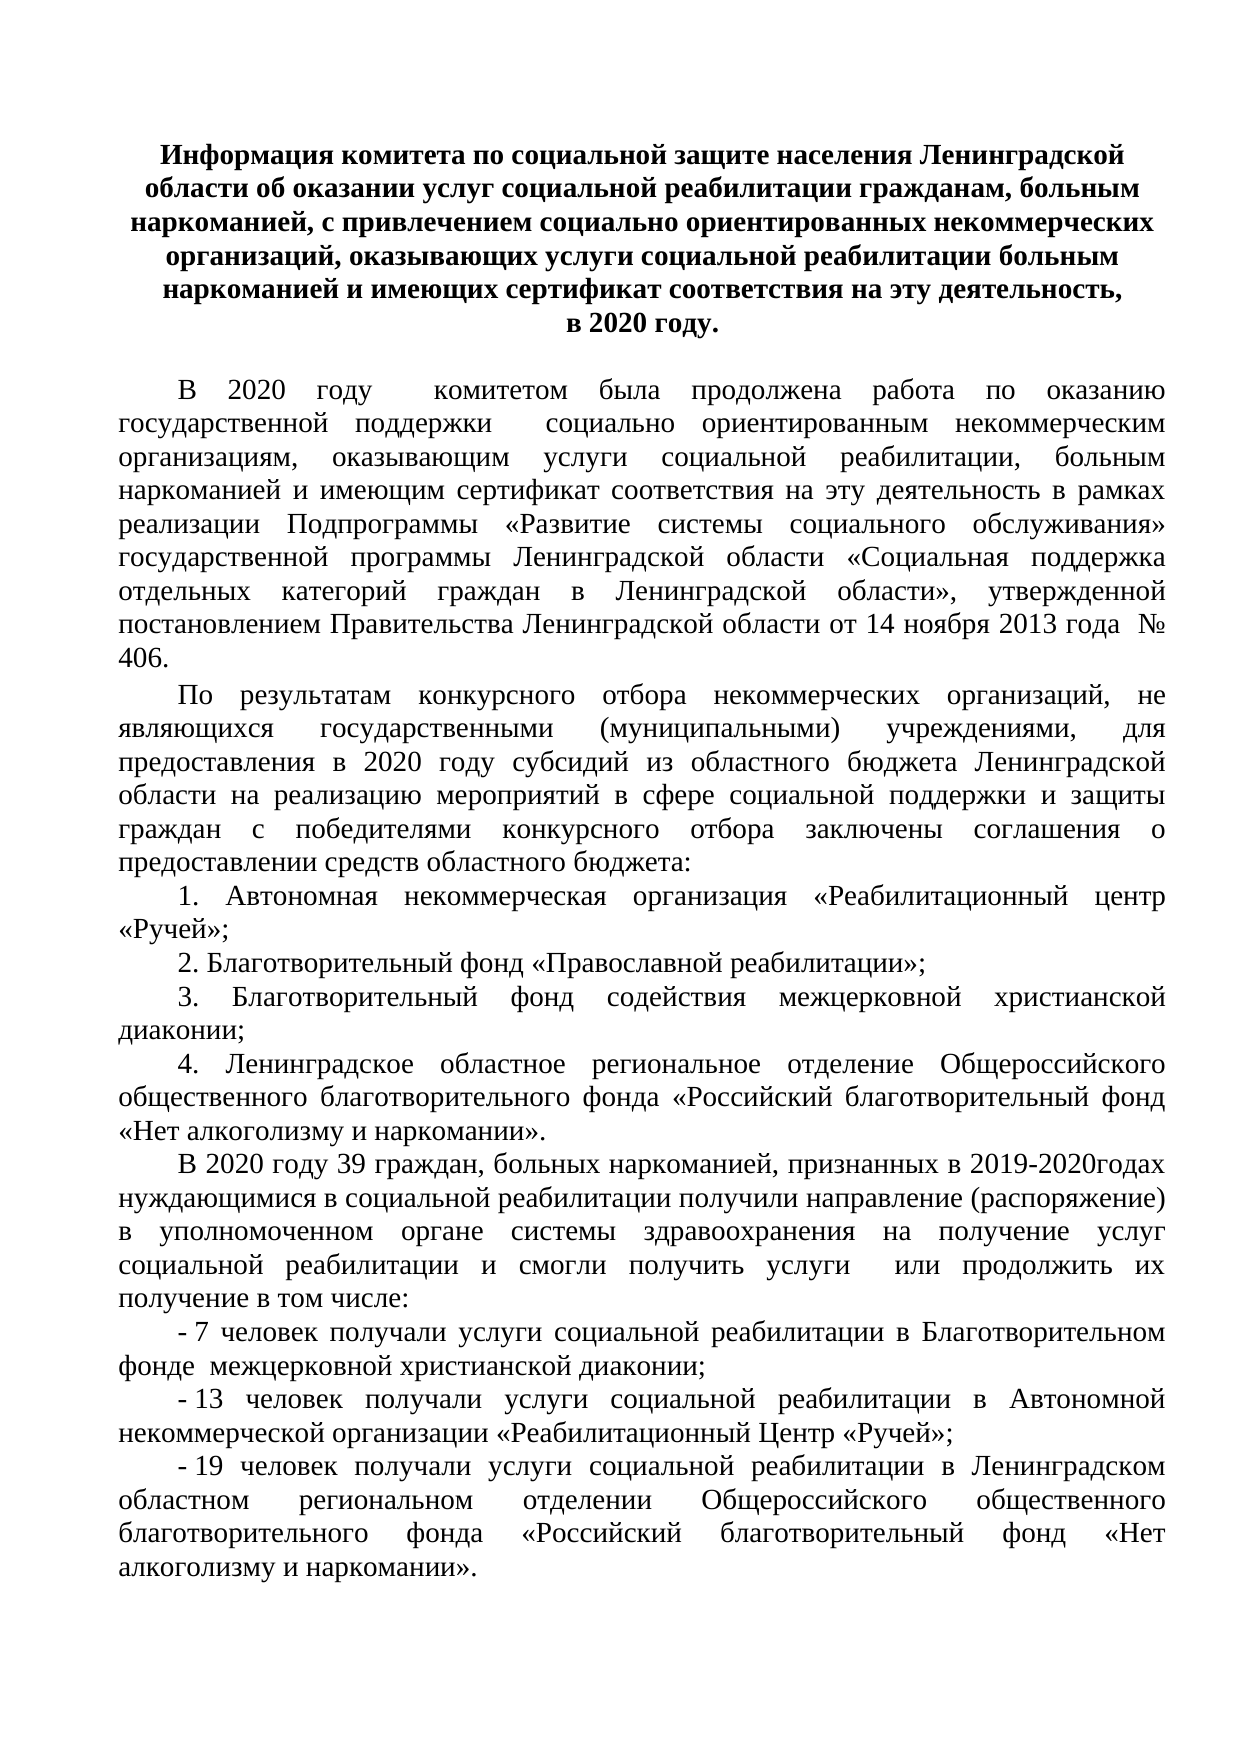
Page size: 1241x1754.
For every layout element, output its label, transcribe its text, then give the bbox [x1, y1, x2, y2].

text в 2020 году. [118, 305, 1167, 338]
text - 19 человек получали услуги социальной реабилитации в Ленинградском областном региональном отделении Общероссийского общественного благотворительного фонда «Российский благотворительный фонд «Нет алкоголизму и наркомании». [81, 1445, 1173, 1647]
text 1. Автономная некоммерческая организация «Реабилитационный центр «Ручей»; [118, 878, 1167, 945]
text - 13 человек получали услуги социальной реабилитации в Автономной некоммерческой организации «Реабилитационный Центр «Ручей»; [118, 1381, 1167, 1445]
text Информация комитета по социальной защите населения Ленинградской области об оказании услуг социальной реабилитации гражданам, больным наркоманией, с привлечением социально ориентированных некоммерческих организаций, оказывающих услуги социальной реабилитации больным наркоманией и имеющих сертификат соответствия на эту деятельность, [118, 137, 1167, 305]
text 3. Благотворительный фонд содействия межцерковной христианской диаконии; [118, 979, 1167, 1046]
text - 7 человек получали услуги социальной реабилитации в Благотворительном фонде межцерковной христианской диаконии; [118, 1314, 1167, 1381]
text 2. Благотворительный фонд «Православной реабилитации»; [118, 945, 1167, 979]
text В 2020 году комитетом была продолжена работа по оказанию государственной поддержки социально ориентированным некоммерческим организациям, оказывающим услуги социальной реабилитации, больным наркоманией и имеющим сертификат соответствия на эту деятельность в рамках реализации Подпрограммы «Развитие системы социального обслуживания» государственной программы Ленинградской области «Социальная поддержка отдельных категорий граждан в Ленинградской области», утвержденной постановлением Правительства Ленинградской области от 14 ноября 2013 года № 406. [118, 372, 1167, 674]
text В 2020 году 39 граждан, больных наркоманией, признанных в 2019-2020годах нуждающимися в социальной реабилитации получили направление (распоряжение) в уполномоченном органе системы здравоохранения на получение услуг социальной реабилитации и смогли получить услуги или продолжить их получение в том числе: [118, 1146, 1167, 1314]
text 4. Ленинградское областное региональное отделение Общероссийского общественного благотворительного фонда «Российский благотворительный фонд «Нет алкоголизму и наркомании». [118, 1046, 1167, 1146]
text По результатам конкурсного отбора некоммерческих организаций, не являющихся государственными (муниципальными) учреждениями, для предоставления в 2020 году субсидий из областного бюджета Ленинградской области на реализацию мероприятий в сфере социальной поддержки и защиты граждан с победителями конкурсного отбора заключены соглашения о предоставлении средств областного бюджета: [81, 675, 1173, 878]
